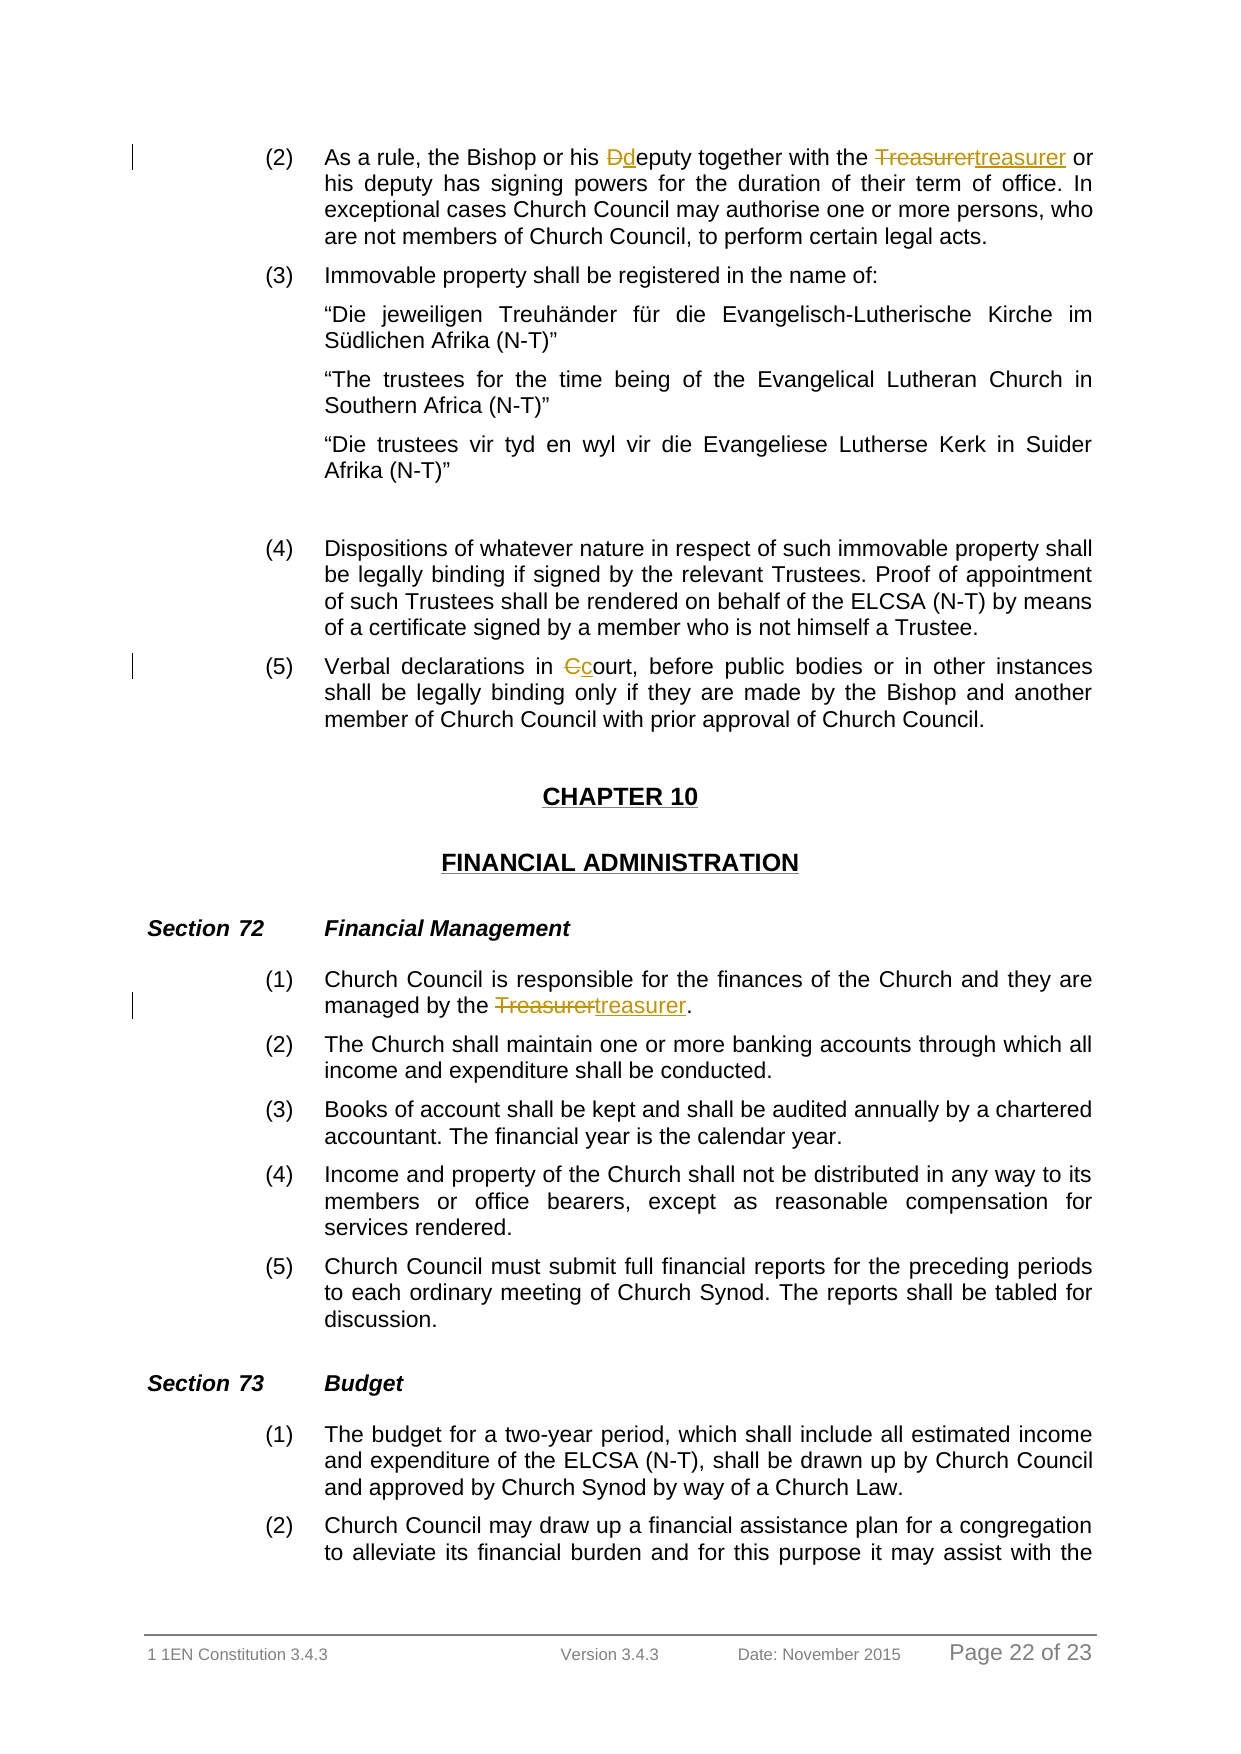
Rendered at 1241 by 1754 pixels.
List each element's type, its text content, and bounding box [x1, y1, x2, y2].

subtitle FINANCIAL ADMINISTRATION [147, 848, 1093, 877]
text “Die trustees vir tyd en wyl vir die Evangeliese Lutherse Kerk in Suider Afrika (N-T)” [147, 431, 1093, 484]
text “Die jeweiligen Treuhänder für die Evangelisch-Lutherische Kirche im Südlichen Afrika (N-T)” [147, 301, 1093, 353]
text (3) Immovable property shall be registered in the name of: [147, 262, 1093, 288]
text (4) Dispositions of whatever nature in respect of such immovable property shall be legally binding if signed by the relevant Trustees. Proof of appointment of such Trustees shall be rendered on behalf of the ELCSA (N-T) by means of a certificate signed by a member who is not himself a Trustee. [147, 535, 1093, 640]
text (4) Income and property of the Church shall not be distributed in any way to its members or office bearers, except as reasonable compensation for services rendered. [147, 1161, 1093, 1241]
text (1) Church Council is responsible for the finances of the Church and they are managed by the . [147, 966, 1093, 1018]
subtitle CHAPTER 10 [147, 782, 1093, 811]
text (2) The Church shall maintain one or more banking accounts through which all income and expenditure shall be conducted. [147, 1031, 1093, 1084]
text (3) Books of account shall be kept and shall be audited annually by a chartered accountant. The financial year is the calendar year. [147, 1096, 1093, 1149]
subtitle Section 72 Financial Management [147, 914, 1093, 941]
text “The trustees for the time being of the Evangelical Lutheran Church in Southern Africa (N-T)” [147, 366, 1093, 418]
text (5) Verbal declarations in ourt, before public bodies or in other instances shall be legally binding only if they are made by the Bishop and another member of Church Council with prior approval of Church Council. [147, 653, 1093, 732]
text (5) Church Council must submit full financial reports for the preceding periods to each ordinary meeting of Church Synod. The reports shall be tabled for discussion. [147, 1253, 1093, 1332]
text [147, 1512, 1093, 1565]
subtitle Section 73 Budget [147, 1369, 1093, 1396]
text (2) As a rule, the Bishop or his eputy together with the or his deputy has signing powers for the duration of their term of office. In exceptional cases Church Council may authorise one or more persons, who are not members of Church Council, to perform certain legal acts. [147, 144, 1093, 249]
text (1) The budget for a two-year period, which shall include all estimated income and expenditure of the ELCSA (N-T), shall be drawn up by Church Council and approved by Church Synod by way of a Church Law. [147, 1421, 1093, 1500]
